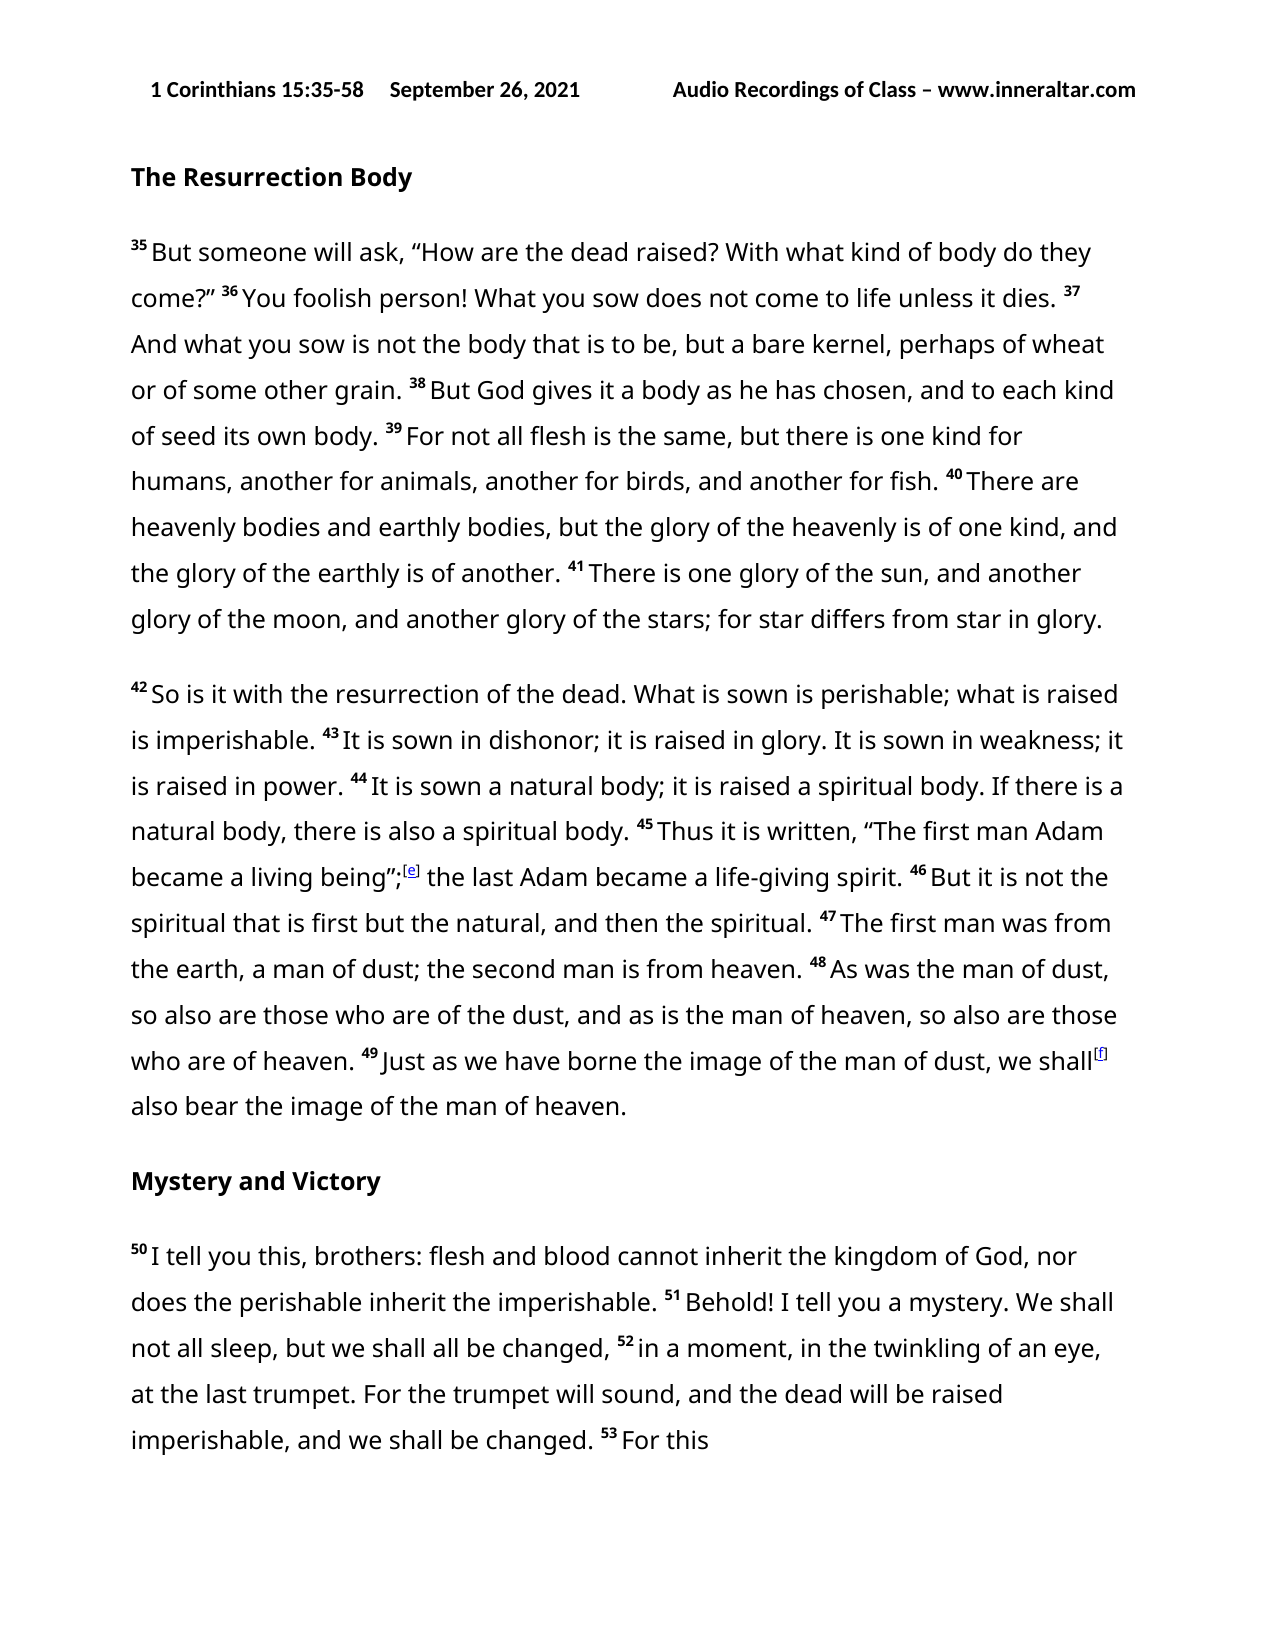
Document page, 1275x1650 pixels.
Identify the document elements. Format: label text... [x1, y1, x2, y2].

text 42 So is it with the resurrection of the dead. What is sown is perishable; what is raised is imperishable. 43 It is sown in dishonor; it is raised in glory. It is sown in weakness; it is raised in power. 44 It is sown a natural body; it is raised a spiritual body. If there is a natural body, there is also a spiritual body. 45 Thus it is written, “The first man Adam became a living being”;[e] the last Adam became a life-giving spirit. 46 But it is not the spiritual that is first but the natural, and then the spiritual. 47 The first man was from the earth, a man of dust; the second man is from heaven. 48 As was the man of dust, so also are those who are of the dust, and as is the man of heaven, so also are those who are of heaven. 49 Just as we have borne the image of the man of dust, we shall[f] also bear the image of the man of heaven. [131, 667, 1125, 1125]
text 35 But someone will ask, “How are the dead raised? With what kind of body do they come?” 36 You foolish person! What you sow does not come to life unless it dies. 37 And what you sow is not the body that is to be, but a bare kernel, perhaps of wheat or of some other grain. 38 But God gives it a body as he has chosen, and to each kind of seed its own body. 39 For not all flesh is the same, but there is one kind for humans, another for animals, another for birds, and another for fish. 40 There are heavenly bodies and earthly bodies, but the glory of the heavenly is of one kind, and the glory of the earthly is of another. 41 There is one glory of the sun, and another glory of the moon, and another glory of the stars; for star differs from star in glory. [131, 225, 1125, 637]
text 50 I tell you this, brothers: flesh and blood cannot inherit the kingdom of God, nor does the perishable inherit the imperishable. 51 Behold! I tell you a mystery. We shall not all sleep, but we shall all be changed, 52 in a moment, in the twinkling of an eye, at the last trumpet. For the trumpet will sound, and the dead will be raised imperishable, and we shall be changed. 53 For this [131, 1229, 1125, 1458]
text The Resurrection Body [131, 150, 1125, 196]
text Mystery and Victory [131, 1154, 1125, 1200]
